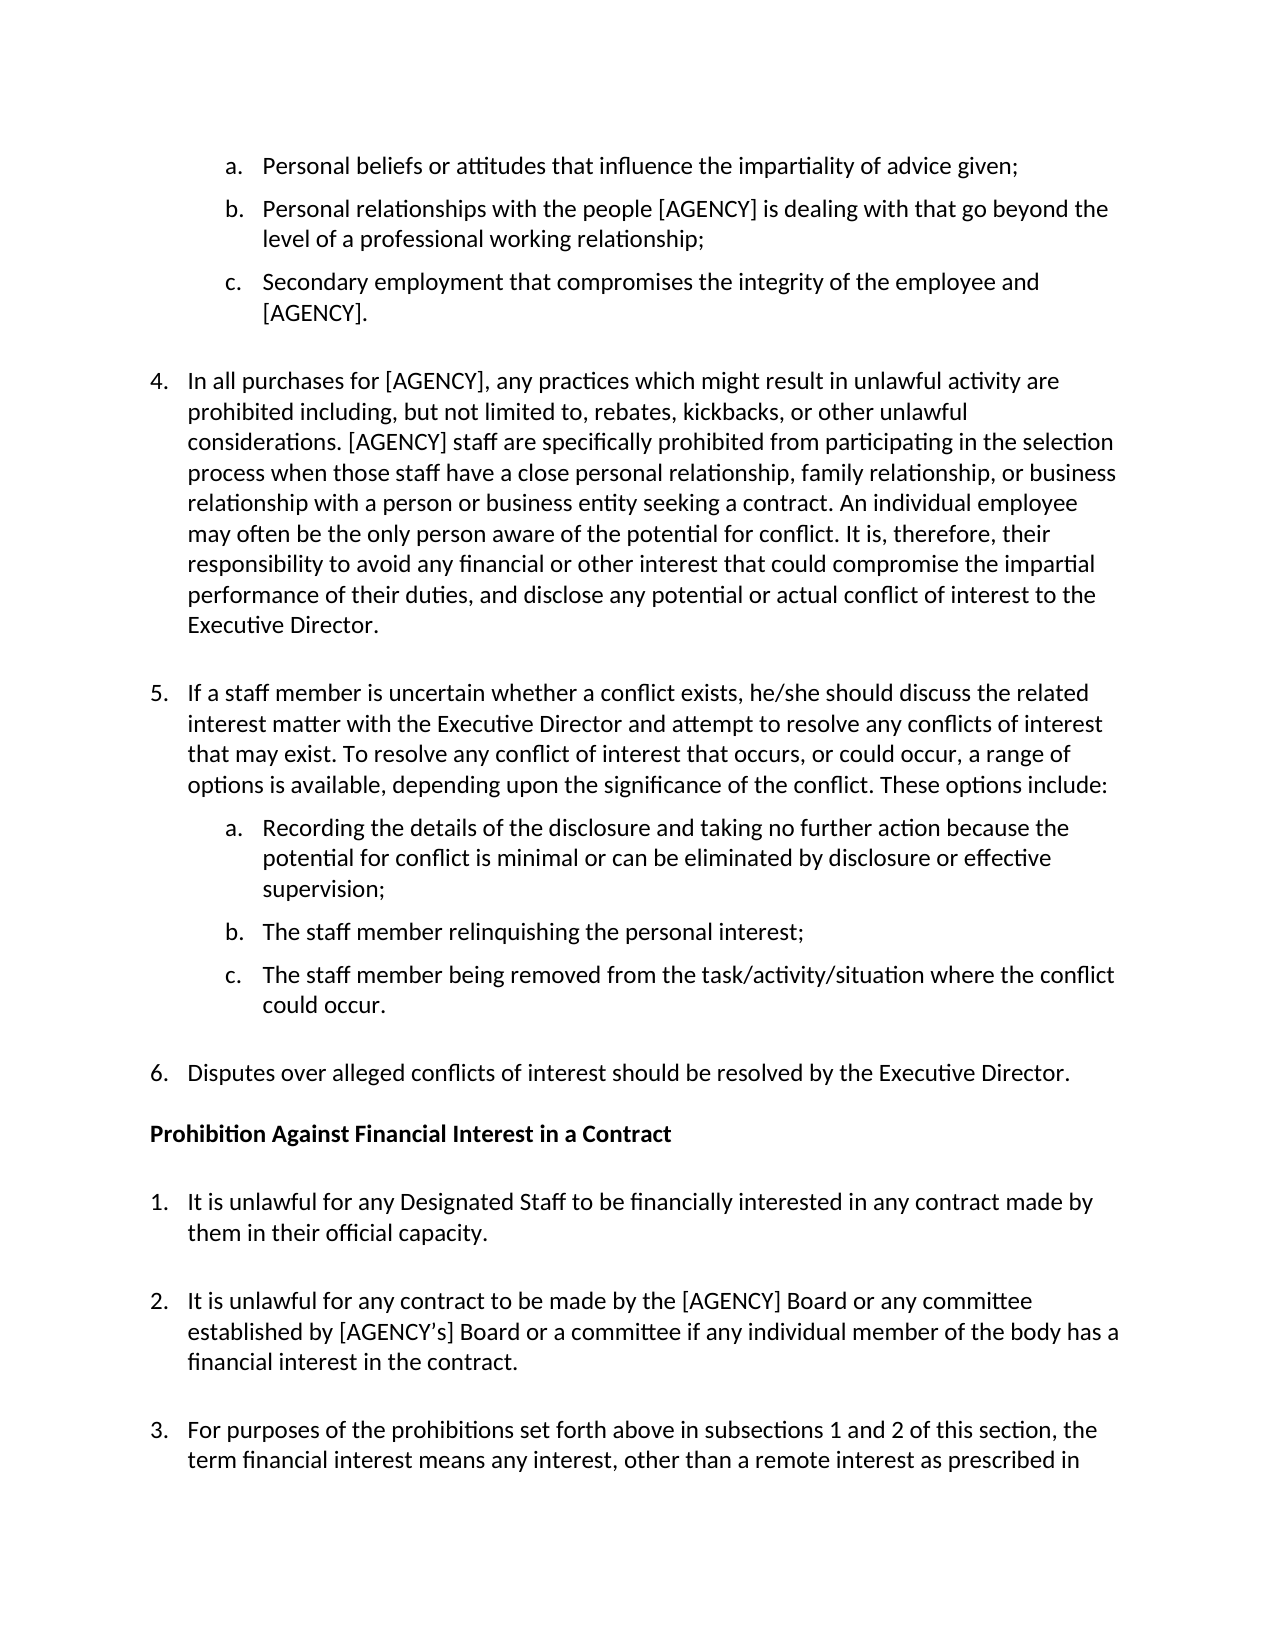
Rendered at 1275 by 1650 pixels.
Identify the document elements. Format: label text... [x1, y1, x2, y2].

list The staff member relinquishing the personal interest; [225, 916, 1125, 946]
list Personal beliefs or attitudes that influence the impartiality of advice given; [225, 150, 1125, 181]
list It is unlawful for any contract to be made by the [AGENCY] Board or any committee established by [AGENCY’s] Board or a committee if any individual member of the body has a financial interest in the contract. [150, 1285, 1125, 1377]
text Prohibition Against Financial Interest in a Contract [150, 1088, 1125, 1149]
list If a staff member is uncertain whether a conflict exists, he/she should discuss the related interest matter with the Executive Director and attempt to resolve any conflicts of interest that may exist. To resolve any conflict of interest that occurs, or could occur, a range of options is available, depending upon the significance of the conflict. These options include: [150, 677, 1125, 799]
list The staff member being removed from the task/activity/situation where the conflict could occur. [225, 959, 1125, 1020]
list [150, 1414, 1125, 1475]
list Disputes over alleged conflicts of interest should be resolved by the Executive Director. [150, 1057, 1125, 1088]
list It is unlawful for any Designated Staff to be financially interested in any contract made by them in their official capacity. [150, 1187, 1125, 1248]
list Recording the details of the disclosure and taking no further action because the potential for conflict is minimal or can be eliminated by disclosure or effective supervision; [225, 812, 1125, 903]
list In all purchases for [AGENCY], any practices which might result in unlawful activity are prohibited including, but not limited to, rebates, kickbacks, or other unlawful considerations. [AGENCY] staff are specifically prohibited from participating in the selection process when those staff have a close personal relationship, family relationship, or business relationship with a person or business entity seeking a contract. An individual employee may often be the only person aware of the potential for conflict. It is, therefore, their responsibility to avoid any financial or other interest that could compromise the impartial performance of their duties, and disclose any potential or actual conflict of interest to the Executive Director. [150, 365, 1125, 640]
list Secondary employment that compromises the integrity of the employee and [AGENCY]. [225, 267, 1125, 328]
list Personal relationships with the people [AGENCY] is dealing with that go beyond the level of a professional working relationship; [225, 193, 1125, 254]
